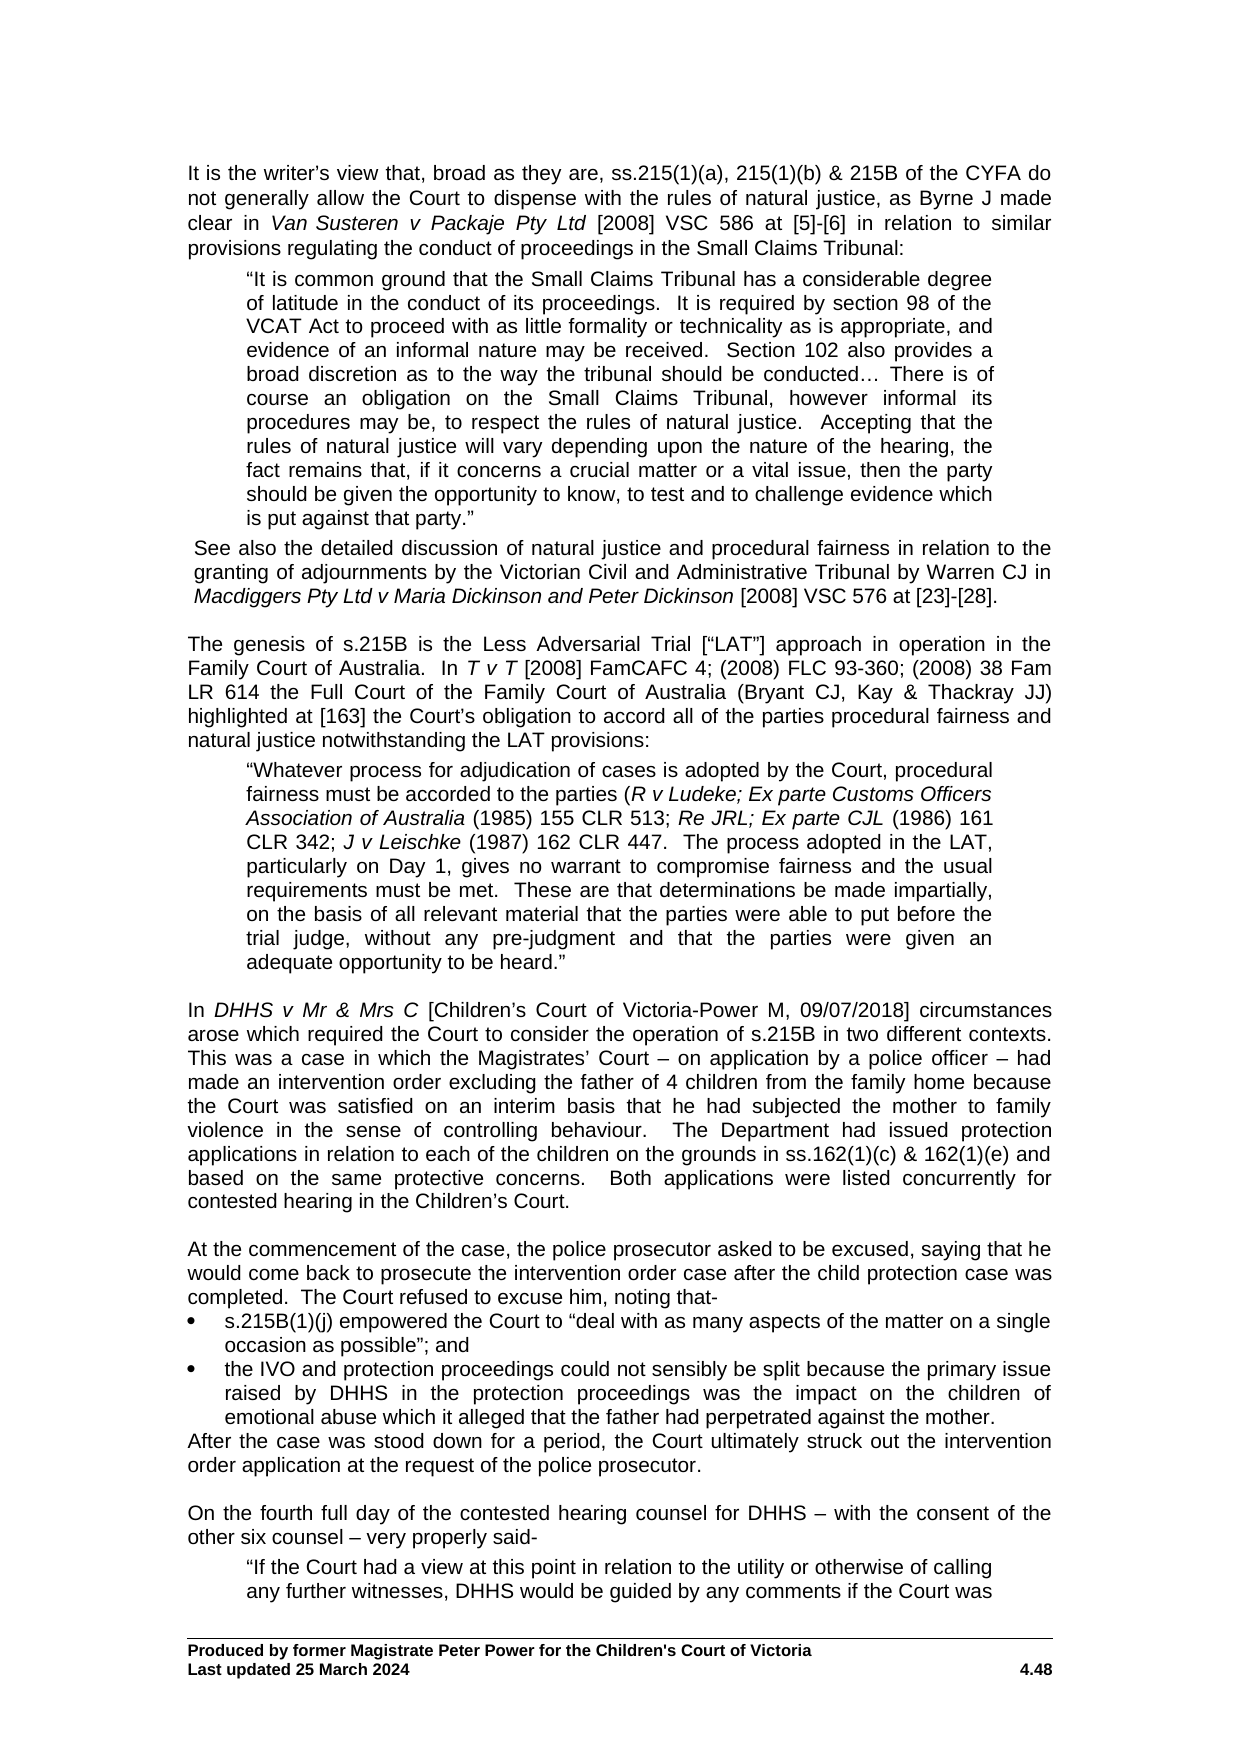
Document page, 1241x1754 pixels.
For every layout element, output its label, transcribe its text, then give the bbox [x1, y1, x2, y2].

text See also the detailed discussion of natural justice and procedural fairness in relation to the granting of adjournments by the Victorian Civil and Administrative Tribunal by Warren CJ in Macdiggers Pty Ltd v Maria Dickinson and Peter Dickinson [2008] VSC 576 at [23]-[28]. [194, 536, 1053, 608]
text In DHHS v Mr & Mrs C [Children’s Court of Victoria-Power M, 09/07/2018] circumstances arose which required the Court to consider the operation of s.215B in two different contexts. This was a case in which the Magistrates’ Court – on application by a police officer – had made an intervention order excluding the father of 4 children from the family home because the Court was satisfied on an interim basis that he had subjected the mother to family violence in the sense of controlling behaviour. The Department had issued protection applications in relation to each of the children on the grounds in ss.162(1)(c) & 162(1)(e) and based on the same protective concerns. Both applications were listed concurrently for contested hearing in the Children’s Court. [187, 998, 1053, 1213]
text The genesis of s.215B is the Less Adversarial Trial [“LAT”] approach in operation in the Family Court of Australia. In T v T [2008] FamCAFC 4; (2008) FLC 93-360; (2008) 38 Fam LR 614 the Full Court of the Family Court of Australia (Bryant CJ, Kay & Thackray JJ) highlighted at [163] the Court’s obligation to accord all of the parties procedural fairness and natural justice notwithstanding the LAT provisions: [187, 632, 1053, 752]
list s.215B(1)(j) empowered the Court to “deal with as many aspects of the matter on a single occasion as possible”; and [187, 1309, 1053, 1357]
list On the fourth full day of the contested hearing counsel for DHHS – with the consent of the other six counsel – very properly said- [187, 1501, 1053, 1549]
text “It is common ground that the Small Claims Tribunal has a considerable degree of latitude in the conduct of its proceedings. It is required by section 98 of the VCAT Act to proceed with as little formality or technicality as is appropriate, and evidence of an informal nature may be received. Section 102 also provides a broad discretion as to the way the tribunal should be conducted… There is of course an obligation on the Small Claims Tribunal, however informal its procedures may be, to respect the rules of natural justice. Accepting that the rules of natural justice will vary depending upon the nature of the hearing, the fact remains that, if it concerns a crucial matter or a vital issue, then the party should be given the opportunity to know, to test and to challenge evidence which is put against that party.” [246, 266, 994, 530]
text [246, 1555, 994, 1603]
text “Whatever process for adjudication of cases is adopted by the Court, procedural fairness must be accorded to the parties (R v Ludeke; Ex parte Customs Officers Association of (1985) 155 CLR 513; Re JRL; Ex parte CJL (1986) 161 CLR 342; J v Leischke (1987) 162 CLR 447. The process adopted in the LAT, particularly on Day 1, gives no warrant to compromise fairness and the usual requirements must be met. These are that determinations be made impartially, on the basis of all relevant material that the parties were able to put before the trial judge, without any pre-judgment and that the parties were given an adequate opportunity to be heard.” [246, 758, 994, 974]
text At the commencement of the case, the police prosecutor asked to be excused, saying that he would come back to prosecute the intervention order case after the child protection case was completed. The Court refused to excuse him, noting that- [187, 1237, 1053, 1309]
text After the case was stood down for a period, the Court ultimately struck out the intervention order application at the request of the police prosecutor. [187, 1429, 1053, 1477]
list the IVO and protection proceedings could not sensibly be split because the primary issue raised by DHHS in the protection proceedings was the impact on the children of emotional abuse which it alleged that the father had perpetrated against the mother. [187, 1357, 1053, 1429]
text It is the writer’s view that, broad as they are, ss.215(1)(a), 215(1)(b) & 215B of the CYFA do not generally allow the Court to dispense with the rules of natural justice, as Byrne J made clear in Van Susteren v Packaje Pty Ltd [2008] VSC 586 at [5]-[6] in relation to similar provisions regulating the conduct of proceedings in the Small Claims Tribunal: [187, 160, 1053, 260]
